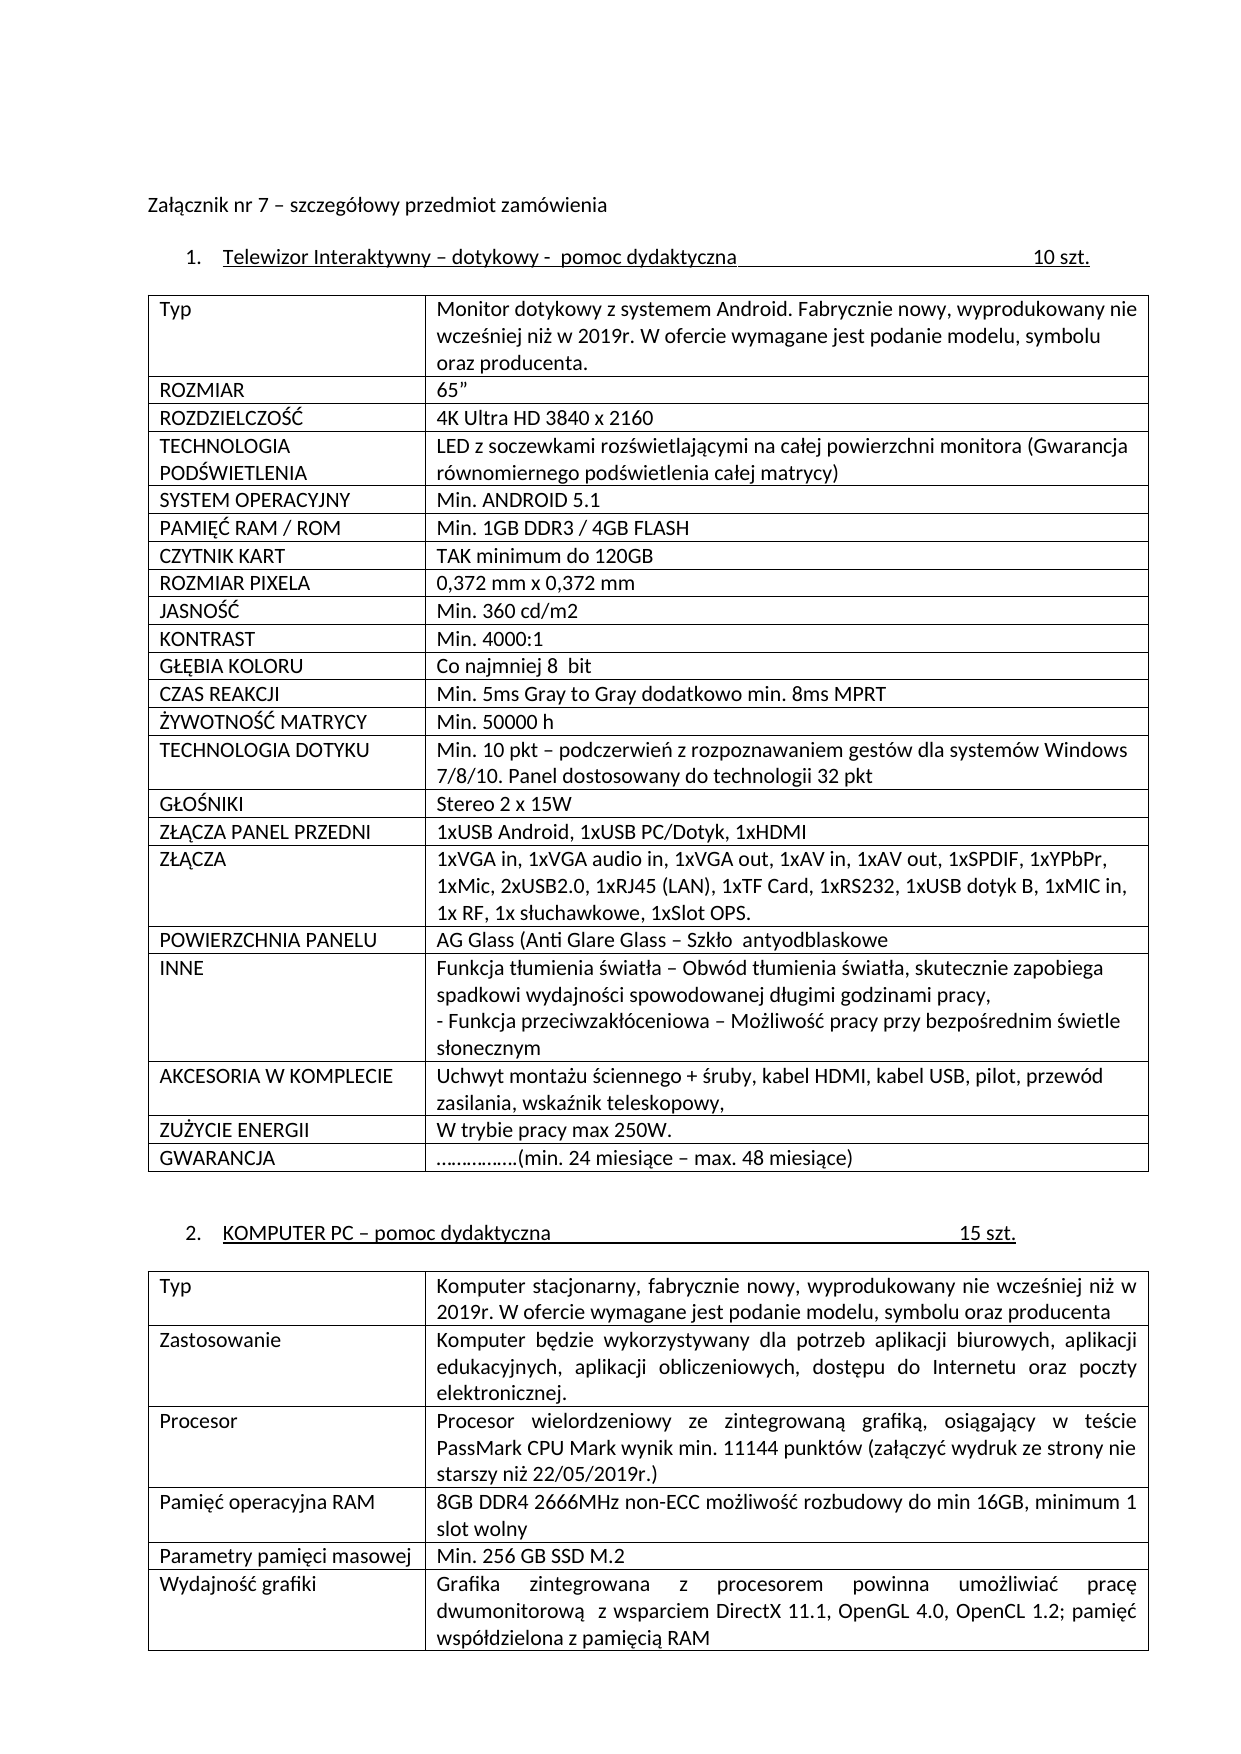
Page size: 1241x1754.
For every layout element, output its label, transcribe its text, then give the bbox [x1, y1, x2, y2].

table_cell Zastosowanie [149, 1326, 425, 1406]
text Załącznik nr 7 – szczegółowy przedmiot zamówienia [148, 192, 1093, 218]
table_cell ZŁĄCZA PANEL PRZEDNI [149, 818, 425, 844]
table_cell Procesor [149, 1407, 425, 1487]
table_cell Pamięć operacyjna RAM [149, 1488, 425, 1542]
table_cell W trybie pracy max 250W. [426, 1116, 1148, 1143]
table_cell LED z soczewkami rozświetlającymi na całej powierzchni monitora (Gwarancja równomiernego podświetlenia całej matrycy) [426, 432, 1148, 485]
table_cell PAMIĘĆ RAM / ROM [149, 514, 425, 541]
table_cell JASNOŚĆ [149, 597, 425, 624]
table_cell ROZMIAR PIXELA [149, 570, 425, 596]
table_cell Min. 360 cd/m2 [426, 597, 1148, 624]
table_cell ROZDZIELCZOŚĆ [149, 404, 425, 431]
table_cell Min. 50000 h [426, 708, 1148, 735]
table_cell ŻYWOTNOŚĆ MATRYCY [149, 708, 425, 735]
table_cell Uchwyt montażu ściennego + śruby, kabel HDMI, kabel USB, pilot, przewód zasilania, wskaźnik teleskopowy, [426, 1062, 1148, 1115]
table_cell 4K Ultra HD 3840 x 2160 [426, 404, 1148, 431]
table_cell Min. 10 pkt – podczerwień z rozpoznawaniem gestów dla systemów Windows 7/8/10. Panel dostosowany do technologii 32 pkt [426, 736, 1148, 789]
table_header Typ [149, 296, 425, 376]
table_cell Grafika zintegrowana z procesorem powinna umożliwiać pracę dwumonitorową z wsparciem DirectX 11.1, OpenGL 4.0, OpenCL 1.2; pamięć współdzielona z pamięcią RAM [426, 1570, 1148, 1650]
table_cell Parametry pamięci masowej [149, 1543, 425, 1569]
table_cell GŁĘBIA KOLORU [149, 653, 425, 679]
table_header Typ [149, 1272, 425, 1325]
table_cell …………….(min. 24 miesiące – max. 48 miesiące) [426, 1144, 1148, 1171]
table_cell Procesor wielordzeniowy ze zintegrowaną grafiką, osiągający w teście PassMark CPU Mark wynik min. 11144 punktów (załączyć wydruk ze strony nie starszy niż 22/05/2019r.) [426, 1407, 1148, 1487]
table_cell AKCESORIA W KOMPLECIE [149, 1062, 425, 1115]
table_cell ZUŻYCIE ENERGII [149, 1116, 425, 1143]
table_cell CZYTNIK KART [149, 542, 425, 568]
table_cell 0,372 mm x 0,372 mm [426, 570, 1148, 596]
table_cell 1xVGA in, 1xVGA audio in, 1xVGA out, 1xAV in, 1xAV out, 1xSPDIF, 1xYPbPr, 1xMic, 2xUSB2.0, 1xRJ45 (LAN), 1xTF Card, 1xRS232, 1xUSB dotyk B, 1xMIC in, 1x RF, 1x słuchawkowe, 1xSlot OPS. [426, 846, 1148, 926]
table_cell CZAS REAKCJI [149, 680, 425, 707]
list KOMPUTER PC – pomoc dydaktyczna 15 szt. [185, 1219, 1093, 1246]
table_cell Min. 1GB DDR3 / 4GB FLASH [426, 514, 1148, 541]
table_cell ROZMIAR [149, 377, 425, 403]
table_cell 65” [426, 377, 1148, 403]
table_cell SYSTEM OPERACYJNY [149, 486, 425, 513]
table_cell Min. 5ms Gray to Gray dodatkowo min. 8ms MPRT [426, 680, 1148, 707]
table_cell Min. ANDROID 5.1 [426, 486, 1148, 513]
table_cell Komputer będzie wykorzystywany dla potrzeb aplikacji biurowych, aplikacji edukacyjnych, aplikacji obliczeniowych, dostępu do Internetu oraz poczty elektronicznej. [426, 1326, 1148, 1406]
table_cell ZŁĄCZA [149, 846, 425, 926]
table_cell Stereo 2 x 15W [426, 790, 1148, 817]
table_cell GŁOŚNIKI [149, 790, 425, 817]
table_header Monitor dotykowy z systemem Android. Fabrycznie nowy, wyprodukowany nie wcześniej niż w 2019r. W ofercie wymagane jest podanie modelu, symbolu oraz producenta. [426, 296, 1148, 376]
table_cell Min. 4000:1 [426, 625, 1148, 652]
table_cell TECHNOLOGIA DOTYKU [149, 736, 425, 789]
table_cell Wydajność grafiki [149, 1570, 425, 1650]
list Telewizor Interaktywny – dotykowy - pomoc dydaktyczna 10 szt. [185, 243, 1093, 270]
table_cell INNE [149, 954, 425, 1061]
table_cell 1xUSB Android, 1xUSB PC/Dotyk, 1xHDMI [426, 818, 1148, 844]
table_cell AG Glass (Anti Glare Glass – Szkło antyodblaskowe [426, 927, 1148, 953]
table_cell KONTRAST [149, 625, 425, 652]
table_cell Funkcja tłumienia światła – Obwód tłumienia światła, skutecznie zapobiega spadkowi wydajności spowodowanej długimi godzinami pracy, - Funkcja przeciwzakłóceniowa – Możliwość pracy przy bezpośrednim świetle słonecznym [426, 954, 1148, 1061]
table_cell Min. 256 GB SSD M.2 [426, 1543, 1148, 1569]
table_cell POWIERZCHNIA PANELU [149, 927, 425, 953]
table_cell Co najmniej 8 bit [426, 653, 1148, 679]
table_header Komputer stacjonarny, fabrycznie nowy, wyprodukowany nie wcześniej niż w 2019r. W ofercie wymagane jest podanie modelu, symbolu oraz producenta [426, 1272, 1148, 1325]
table_cell TAK minimum do 120GB [426, 542, 1148, 568]
table_cell GWARANCJA [149, 1144, 425, 1171]
table_cell 8GB DDR4 2666MHz non-ECC możliwość rozbudowy do min 16GB, minimum 1 slot wolny [426, 1488, 1148, 1542]
table_cell TECHNOLOGIA PODŚWIETLENIA [149, 432, 425, 485]
